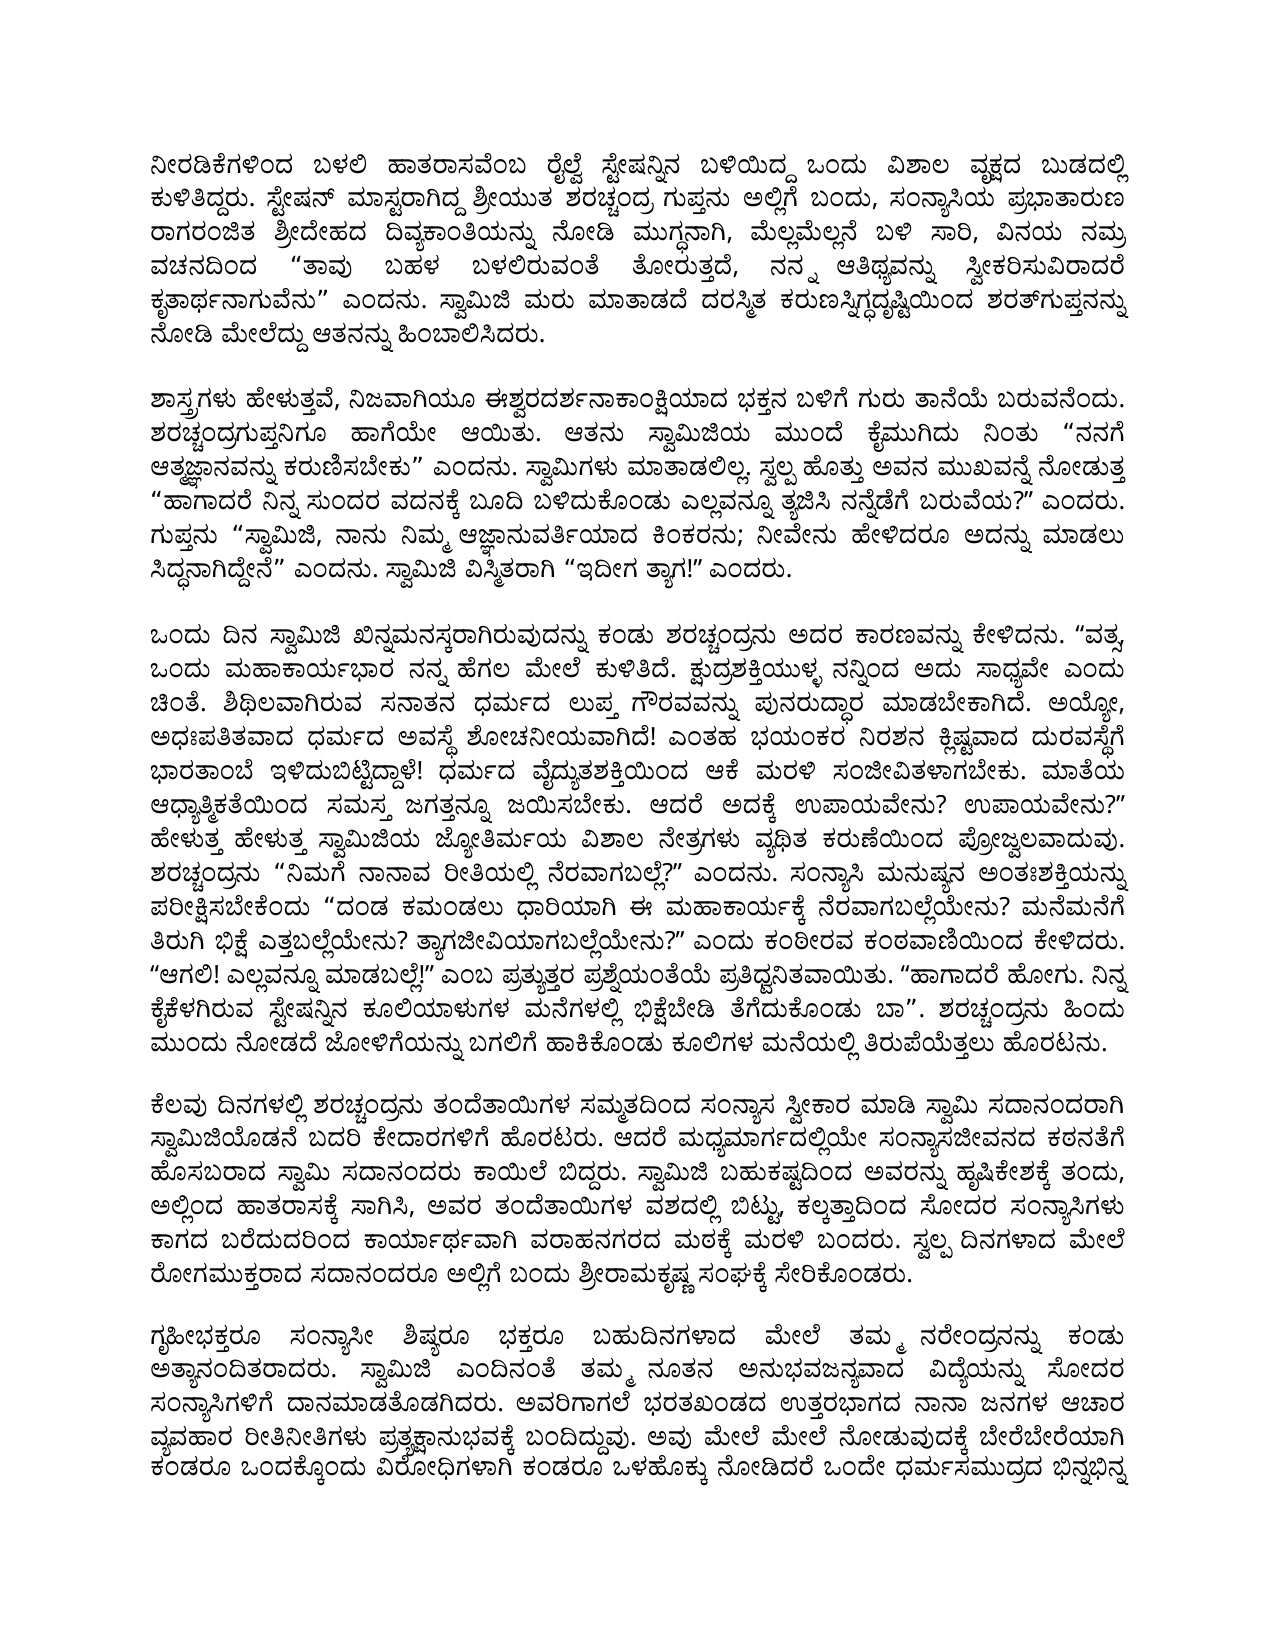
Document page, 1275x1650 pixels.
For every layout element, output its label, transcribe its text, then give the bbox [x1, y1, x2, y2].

text ಕೆಲವು ದಿನಗಳಲ್ಲಿ ಶರಚ್ಚಂದ್ರನು ತಂದೆತಾಯಿಗಳ ಸಮ್ಮತದಿಂದ ಸಂನ್ಯಾಸ ಸ್ವೀಕಾರ ಮಾಡಿ ಸ್ವಾಮಿ ಸದಾನಂದರಾಗಿ ಸ್ವಾಮಿಜಿಯೊಡನೆ ಬದರಿ ಕೇದಾರಗಳಿಗೆ ಹೊರಟರು. ಆದರೆ ಮಧ್ಯಮಾರ್ಗದಲ್ಲಿಯೇ ಸಂನ್ಯಾಸಜೀವನದ ಕಠನತೆಗೆ ಹೊಸಬರಾದ ಸ್ವಾಮಿ ಸದಾನಂದರು ಕಾಯಿಲೆ ಬಿದ್ದರು. ಸ್ವಾಮಿಜಿ ಬಹುಕಷ್ಟದಿಂದ ಅವರನ್ನು ಹೃಷಿಕೇಶಕ್ಕೆ ತಂದು, ಅಲ್ಲಿಂದ ಹಾತರಾಸಕ್ಕೆ ಸಾಗಿಸಿ, ಅವರ ತಂದೆತಾಯಿಗಳ ವಶದಲ್ಲಿ ಬಿಟ್ಟು, ಕಲ್ಕತ್ತಾದಿಂದ ಸೋದರ ಸಂನ್ಯಾಸಿಗಳು ಕಾಗದ ಬರೆದುದರಿಂದ ಕಾರ್ಯಾರ್ಥವಾಗಿ ವರಾಹನಗರದ ಮಠಕ್ಕೆ ಮರಳಿ ಬಂದರು. ಸ್ವಲ್ಪ ದಿನಗಳಾದ ಮೇಲೆ ರೋಗಮುಕ್ತರಾದ ಸದಾನಂದರೂ ಅಲ್ಲಿಗೆ ಬಂದು ಶ್ರೀರಾಮಕೃಷ್ಣ ಸಂಘಕ್ಕೆ ಸೇರಿಕೊಂಡರು. [150, 1090, 1125, 1290]
text ಶಾಸ್ತ್ರಗಳು ಹೇಳುತ್ತವೆ, ನಿಜವಾಗಿಯೂ ಈಶ್ವರದರ್ಶನಾಕಾಂಕ್ಷಿಯಾದ ಭಕ್ತನ ಬಳಿಗೆ ಗುರು ತಾನೆಯೆ ಬರುವನೆಂದು. ಶರಚ್ಚಂದ್ರಗುಪ್ತನಿಗೂ ಹಾಗೆಯೇ ಆಯಿತು. ಆತನು ಸ್ವಾಮಿಜಿಯ ಮುಂದೆ ಕೈಮುಗಿದು ನಿಂತು “ನನಗೆ ಆತ್ಮಜ್ಞಾನವನ್ನು ಕರುಣಿಸಬೇಕು” ಎಂದನು. ಸ್ವಾಮಿಗಳು ಮಾತಾಡಲಿಲ್ಲ. ಸ್ವಲ್ಪ ಹೊತ್ತು ಅವನ ಮುಖವನ್ನೆ ನೋಡುತ್ತ “ಹಾಗಾದರೆ ನಿನ್ನ ಸುಂದರ ವದನಕ್ಕೆ ಬೂದಿ ಬಳಿದುಕೊಂಡು ಎಲ್ಲವನ್ನೂ ತ್ಯಜಿಸಿ ನನ್ನೆಡೆಗೆ ಬರುವೆಯ?” ಎಂದರು. ಗುಪ್ತನು “ಸ್ವಾಮಿಜಿ, ನಾನು ನಿಮ್ಮ ಆಜ್ಞಾನುವರ್ತಿಯಾದ ಕಿಂಕರನು; ನೀವೇನು ಹೇಳಿದರೂ ಅದನ್ನು ಮಾಡಲು ಸಿದ್ಧನಾಗಿದ್ದೇನೆ” ಎಂದನು. ಸ್ವಾಮಿಜಿ ವಿಸ್ಮಿತರಾಗಿ “ಇದೀಗ ತ್ಯಾಗ!” ಎಂದರು. [150, 381, 1125, 585]
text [150, 150, 1125, 349]
text ಒಂದು ದಿನ ಸ್ವಾಮಿಜಿ ಖಿನ್ನಮನಸ್ಕರಾಗಿರುವುದನ್ನು ಕಂಡು ಶರಚ್ಚಂದ್ರನು ಅದರ ಕಾರಣವನ್ನು ಕೇಳಿದನು. “ವತ್ಸ, ಒಂದು ಮಹಾಕಾರ್ಯಭಾರ ನನ್ನ ಹೆಗಲ ಮೇಲೆ ಕುಳಿತಿದೆ. ಕ್ಷುದ್ರಶಕ್ತಿಯುಳ್ಳ ನನ್ನಿಂದ ಅದು ಸಾಧ್ಯವೇ ಎಂದು ಚಿಂತೆ. ಶಿಥಿಲವಾಗಿರುವ ಸನಾತನ ಧರ್ಮದ ಲುಪ್ತ ಗೌರವವನ್ನು ಪುನರುದ್ಧಾರ ಮಾಡಬೇಕಾಗಿದೆ. ಅಯ್ಯೋ, ಅಧಃಪತಿತವಾದ ಧರ್ಮದ ಅವಸ್ಥೆ ಶೋಚನೀಯವಾಗಿದೆ! ಎಂತಹ ಭಯಂಕರ ನಿರಶನ ಕ್ಲಿಷ್ಟವಾದ ದುರವಸ್ಥೆಗೆ ಭಾರತಾಂಬೆ ಇಳಿದುಬಿಟ್ಟಿದ್ದಾಳೆ! ಧರ್ಮದ ವೈದ್ಯುತಶಕ್ತಿಯಿಂದ ಆಕೆ ಮರಳಿ ಸಂಜೀವಿತಳಾಗಬೇಕು. ಮಾತೆಯ ಆಧ್ಯಾತ್ಮಿಕತೆಯಿಂದ ಸಮಸ್ತ ಜಗತ್ತನ್ನೂ ಜಯಿಸಬೇಕು. ಆದರೆ ಅದಕ್ಕೆ ಉಪಾಯವೇನು? ಉಪಾಯವೇನು?” ಹೇಳುತ್ತ ಹೇಳುತ್ತ ಸ್ವಾಮಿಜಿಯ ಜ್ಯೋತಿರ್ಮಯ ವಿಶಾಲ ನೇತ್ರಗಳು ವ್ಯಥಿತ ಕರುಣೆಯಿಂದ ಪ್ರೋಜ್ವಲವಾದುವು. ಶರಚ್ಚಂದ್ರನು “ನಿಮಗೆ ನಾನಾವ ರೀತಿಯಲ್ಲಿ ನೆರವಾಗಬಲ್ಲೆ?” ಎಂದನು. ಸಂನ್ಯಾಸಿ ಮನುಷ್ಯನ ಅಂತಃಶಕ್ತಿಯನ್ನು ಪರೀಕ್ಷಿಸಬೇಕೆಂದು “ದಂಡ ಕಮಂಡಲು ಧಾರಿಯಾಗಿ ಈ ಮಹಾಕಾರ್ಯಕ್ಕೆ ನೆರವಾಗಬಲ್ಲೆಯೇನು? ಮನೆಮನೆಗೆ ತಿರುಗಿ ಭಿಕ್ಷೆ ಎತ್ತಬಲ್ಲೆಯೇನು? ತ್ಯಾಗಜೀವಿಯಾಗಬಲ್ಲೆಯೇನು?” ಎಂದು ಕಂಠೀರವ ಕಂಠವಾಣಿಯಿಂದ ಕೇಳಿದರು. “ಆಗಲಿ! ಎಲ್ಲವನ್ನೂ ಮಾಡಬಲ್ಲೆ!” ಎಂಬ ಪ್ರತ್ಯುತ್ತರ ಪ್ರಶ್ನೆಯಂತೆಯೆ ಪ್ರತಿಧ್ವನಿತವಾಯಿತು. “ಹಾಗಾದರೆ ಹೋಗು. ನಿನ್ನ ಕೈಕೆಳಗಿರುವ ಸ್ಟೇಷನ್ನಿನ ಕೂಲಿಯಾಳುಗಳ ಮನೆಗಳಲ್ಲಿ ಭಿಕ್ಷೆಬೇಡಿ ತೆಗೆದುಕೊಂಡು ಬಾ”. ಶರಚ್ಚಂದ್ರನು ಹಿಂದು ಮುಂದು ನೋಡದೆ ಜೋಳಿಗೆಯನ್ನು ಬಗಲಿಗೆ ಹಾಕಿಕೊಂಡು ಕೂಲಿಗಳ ಮನೆಯಲ್ಲಿ ತಿರುಪೆಯೆತ್ತಲು ಹೊರಟನು. [150, 616, 1125, 1059]
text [150, 1321, 1125, 1482]
